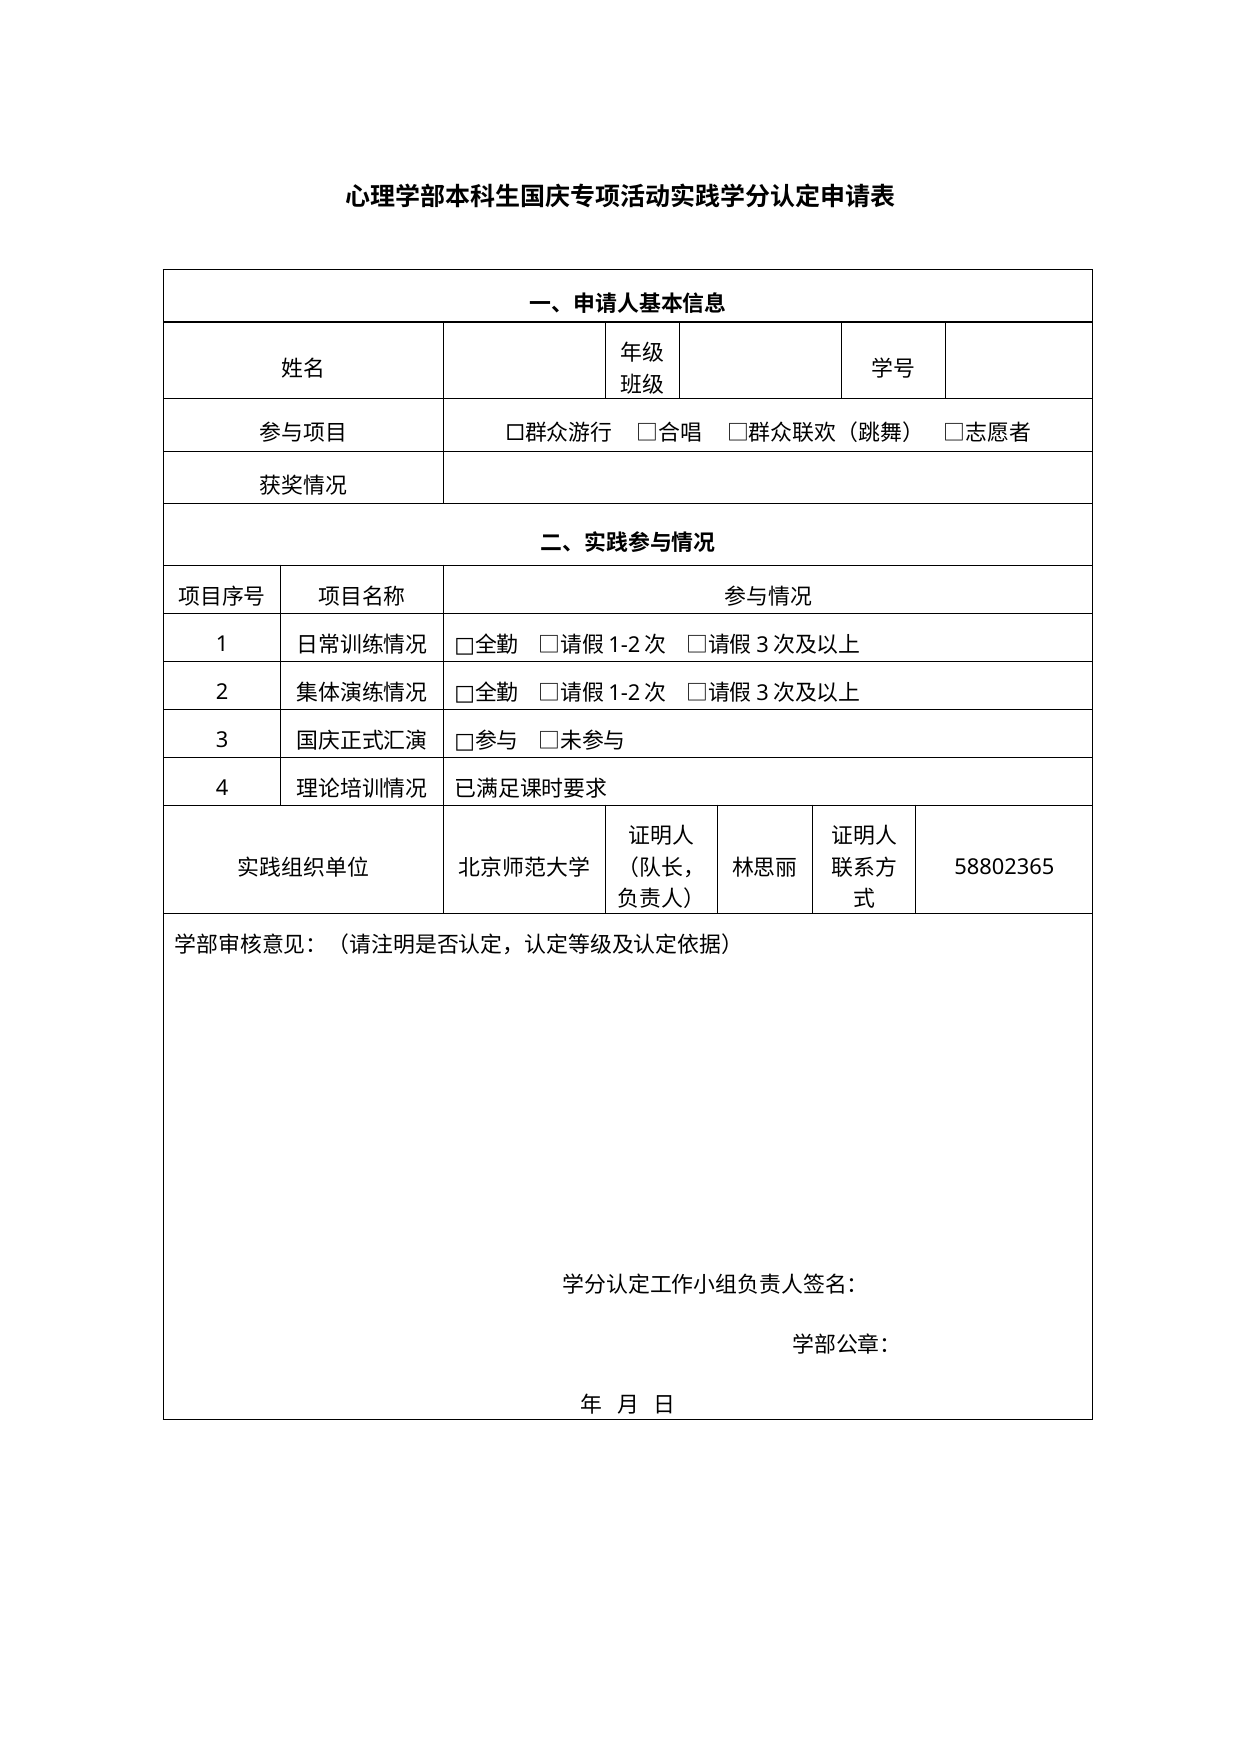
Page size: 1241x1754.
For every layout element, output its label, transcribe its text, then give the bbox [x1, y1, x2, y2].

table_cell 已满足课时要求 [444, 758, 1092, 804]
table_cell 2 [164, 662, 280, 708]
table_cell 姓名 [164, 323, 443, 398]
table_cell [444, 323, 605, 398]
table_cell 项目序号 [164, 566, 280, 612]
table_cell [946, 323, 1092, 398]
table_cell 年级 班级 [606, 323, 679, 398]
table_cell 获奖情况 [164, 452, 443, 503]
table_cell [680, 323, 841, 398]
table_cell [444, 452, 1092, 503]
text 心理学部本科生国庆专项活动实践学分认定申请表 [187, 162, 1053, 227]
table_cell □参与 □未参与 [444, 710, 1092, 757]
table_cell 北京师范大学 [444, 806, 605, 913]
table_cell 实践组织单位 [164, 806, 443, 913]
table_cell 项目名称 [281, 566, 443, 612]
table_cell 群众游行 □合唱 □群众联欢（跳舞） □志愿者 [444, 399, 1092, 451]
table_header 一、申请人基本信息 [164, 270, 1092, 321]
table_cell 集体演练情况 [281, 662, 443, 708]
table_cell 1 [164, 614, 280, 661]
table_cell 证明人联系方式 [813, 806, 915, 913]
table_cell 58802365 [916, 806, 1092, 913]
table_cell 4 [164, 758, 280, 804]
table_cell 日常训练情况 [281, 614, 443, 661]
table_cell 参与项目 [164, 399, 443, 451]
table_cell 理论培训情况 [281, 758, 443, 804]
table_cell 林思丽 [718, 806, 812, 913]
table_cell 学部审核意见：（请注明是否认定，认定等级及认定依据） 学分认定工作小组负责人签名： 学部公章： 年 月 日 [164, 914, 1092, 1418]
table_cell 参与情况 [444, 566, 1092, 612]
table_cell 证明人（队长，负责人） [606, 806, 717, 913]
table_cell □全勤 □请假1-2次 □请假3次及以上 [444, 662, 1092, 708]
table_cell 学号 [842, 323, 945, 398]
table_cell 二、实践参与情况 [164, 504, 1092, 564]
table_cell □全勤 □请假1-2次 □请假3次及以上 [444, 614, 1092, 661]
table_cell 3 [164, 710, 280, 757]
table_cell 国庆正式汇演 [281, 710, 443, 757]
